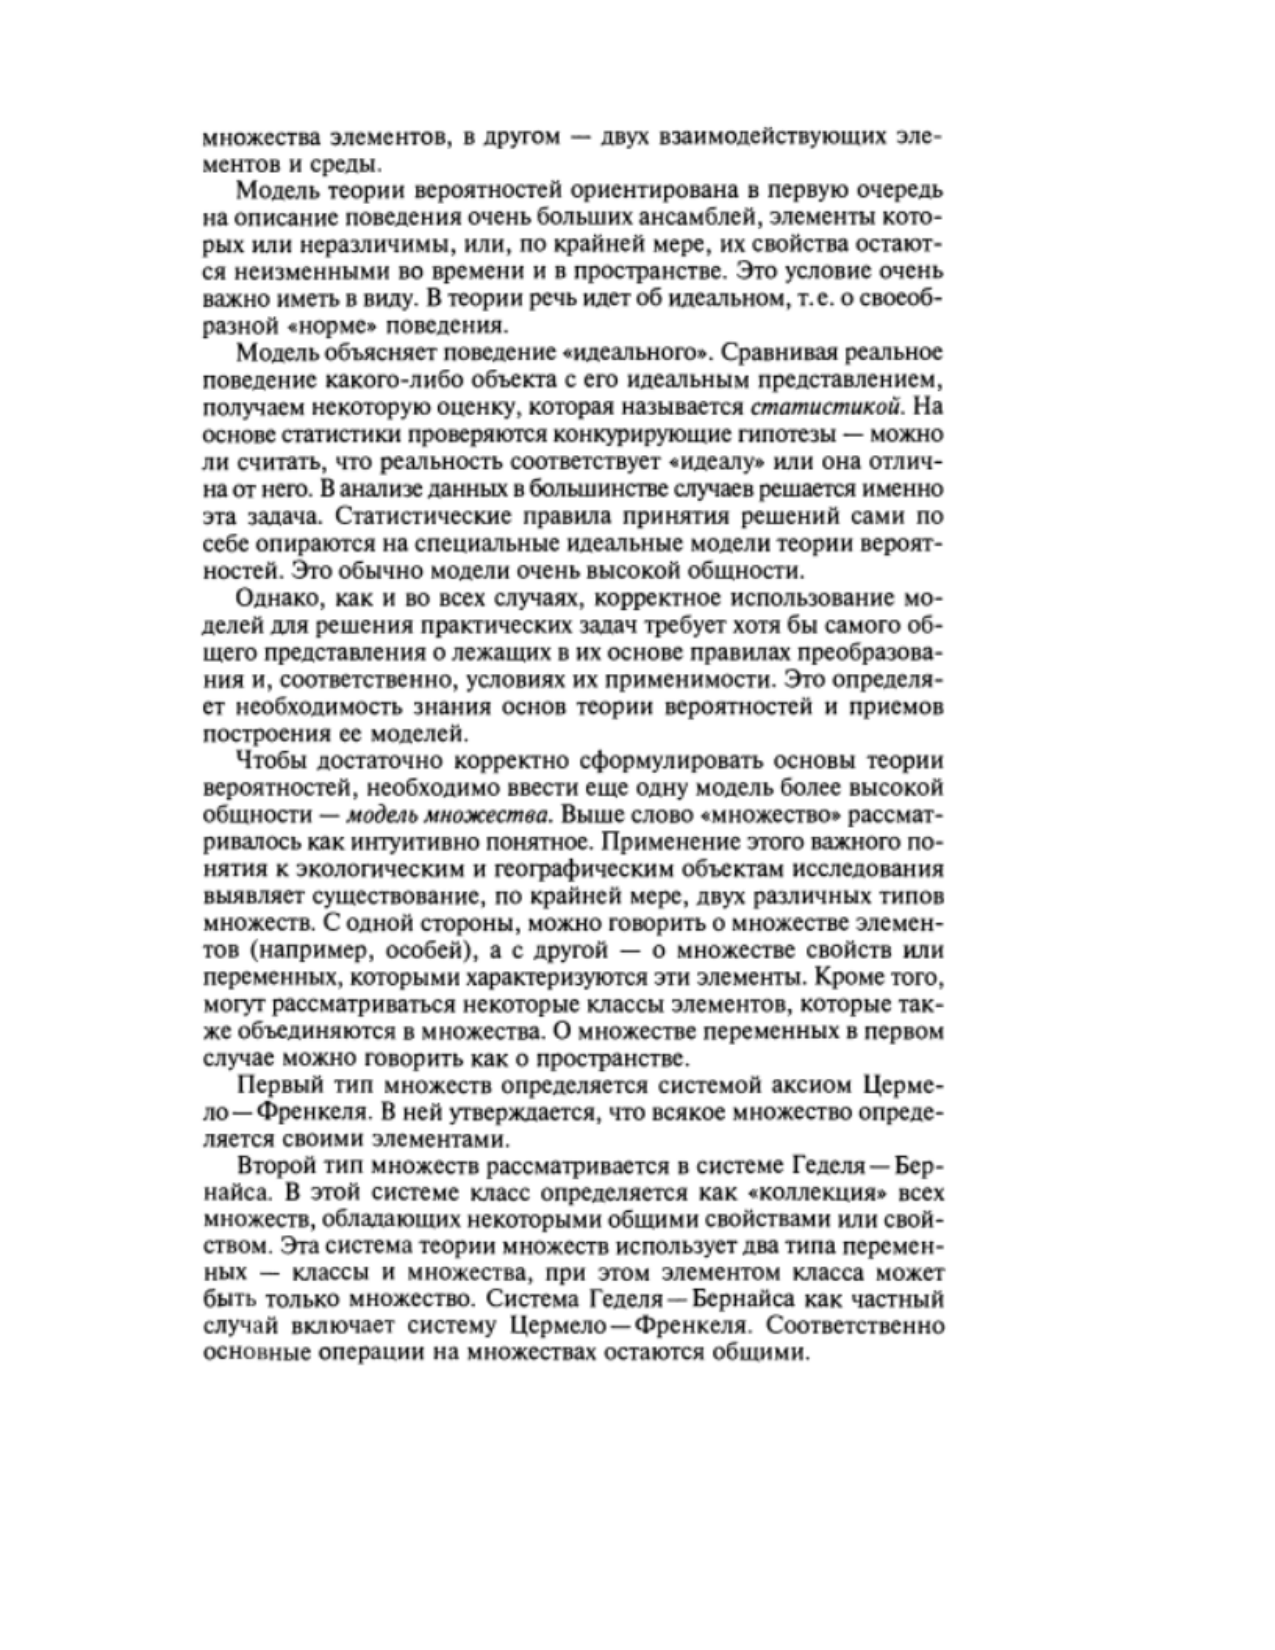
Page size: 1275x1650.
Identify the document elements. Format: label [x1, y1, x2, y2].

picture [177, 118, 971, 1378]
